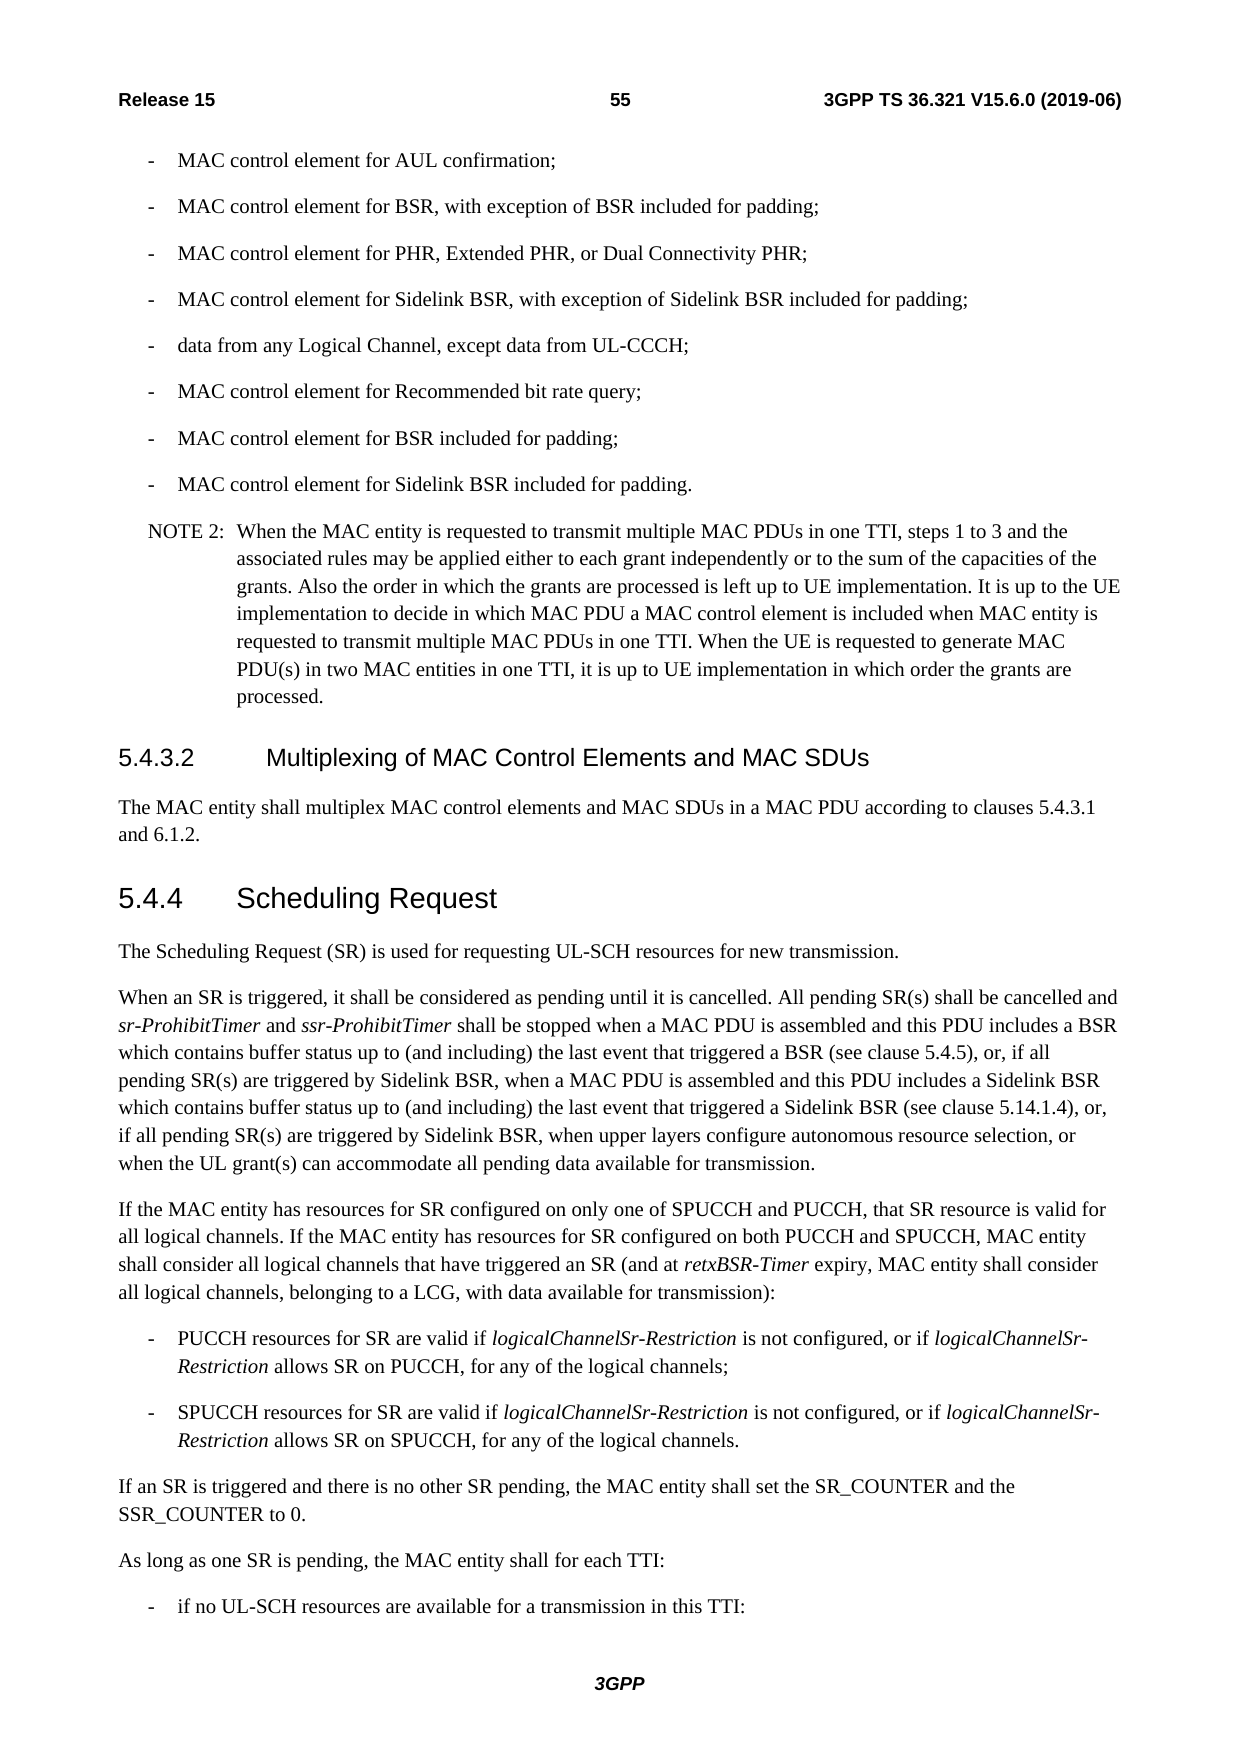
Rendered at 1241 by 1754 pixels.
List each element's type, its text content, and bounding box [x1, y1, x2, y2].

text - MAC control element for BSR included for padding; [148, 426, 1122, 450]
text When an SR is triggered, it shall be considered as pending until it is cancelled. All pending SR(s) shall be cancelled and sr-ProhibitTimer and ssr-ProhibitTimer shall be stopped when a MAC PDU is assembled and this PDU includes a BSR which contains buffer status up to (and including) the last event that triggered a BSR (see clause 5.4.5), or, if all pending SR(s) are triggered by Sidelink BSR, when a MAC PDU is assembled and this PDU includes a Sidelink BSR which contains buffer status up to (and including) the last event that triggered a Sidelink BSR (see clause 5.14.1.4), or, if all pending SR(s) are triggered by Sidelink BSR, when upper layers configure autonomous resource selection, or when the UL grant(s) can accommodate all pending data available for transmission. [118, 985, 1122, 1174]
subtitle 5.4.3.2 Multiplexing of MAC Control Elements and MAC SDUs [118, 743, 1122, 772]
text If the MAC entity has resources for SR configured on only one of SPUCCH and PUCCH, that SR resource is valid for all logical channels. If the MAC entity has resources for SR configured on both PUCCH and SPUCCH, MAC entity shall consider all logical channels that have triggered an SR (and at retxBSR-Timer expiry, MAC entity shall consider all logical channels, belonging to a LCG, with data available for transmission): [118, 1197, 1122, 1304]
text - MAC control element for Sidelink BSR, with exception of Sidelink BSR included for padding; [148, 287, 1122, 311]
text - if no UL-SCH resources are available for a transmission in this TTI: [148, 1594, 1122, 1618]
text - MAC control element for AUL confirmation; [148, 148, 1122, 172]
text NOTE 2: When the MAC entity is requested to transmit multiple MAC PDUs in one TTI, steps 1 to 3 and the associated rules may be applied either to each grant independently or to the sum of the capacities of the grants. Also the order in which the grants are processed is left up to UE implementation. It is up to the UE implementation to decide in which MAC PDU a MAC control element is included when MAC entity is requested to transmit multiple MAC PDUs in one TTI. When the UE is requested to generate MAC PDU(s) in two MAC entities in one TTI, it is up to UE implementation in which order the grants are processed. [148, 518, 1122, 708]
text - data from any Logical Channel, except data from UL-CCCH; [148, 333, 1122, 357]
subtitle 5.4.4 Scheduling Request [118, 881, 1122, 915]
text If an SR is triggered and there is no other SR pending, the MAC entity shall set the SR_COUNTER and the SSR_COUNTER to 0. [118, 1474, 1122, 1526]
text - MAC control element for Sidelink BSR included for padding. [148, 472, 1122, 496]
text - MAC control element for Recommended bit rate query; [148, 379, 1122, 403]
text The Scheduling Request (SR) is used for requesting UL-SCH resources for new transmission. [118, 938, 1122, 963]
text - MAC control element for PHR, Extended PHR, or Dual Connectivity PHR; [148, 240, 1122, 264]
text - MAC control element for BSR, with exception of BSR included for padding; [148, 194, 1122, 218]
text - PUCCH resources for SR are valid if logicalChannelSr-Restriction is not configured, or if logicalChannelSr-Restriction allows SR on PUCCH, for any of the logical channels; [148, 1326, 1122, 1378]
text As long as one SR is pending, the MAC entity shall for each TTI: [118, 1548, 1122, 1572]
text - SPUCCH resources for SR are valid if logicalChannelSr-Restriction is not configured, or if logicalChannelSr-Restriction allows SR on SPUCCH, for any of the logical channels. [148, 1400, 1122, 1452]
text The MAC entity shall multiplex MAC control elements and MAC SDUs in a MAC PDU according to clauses 5.4.3.1 and 6.1.2. [118, 795, 1122, 846]
